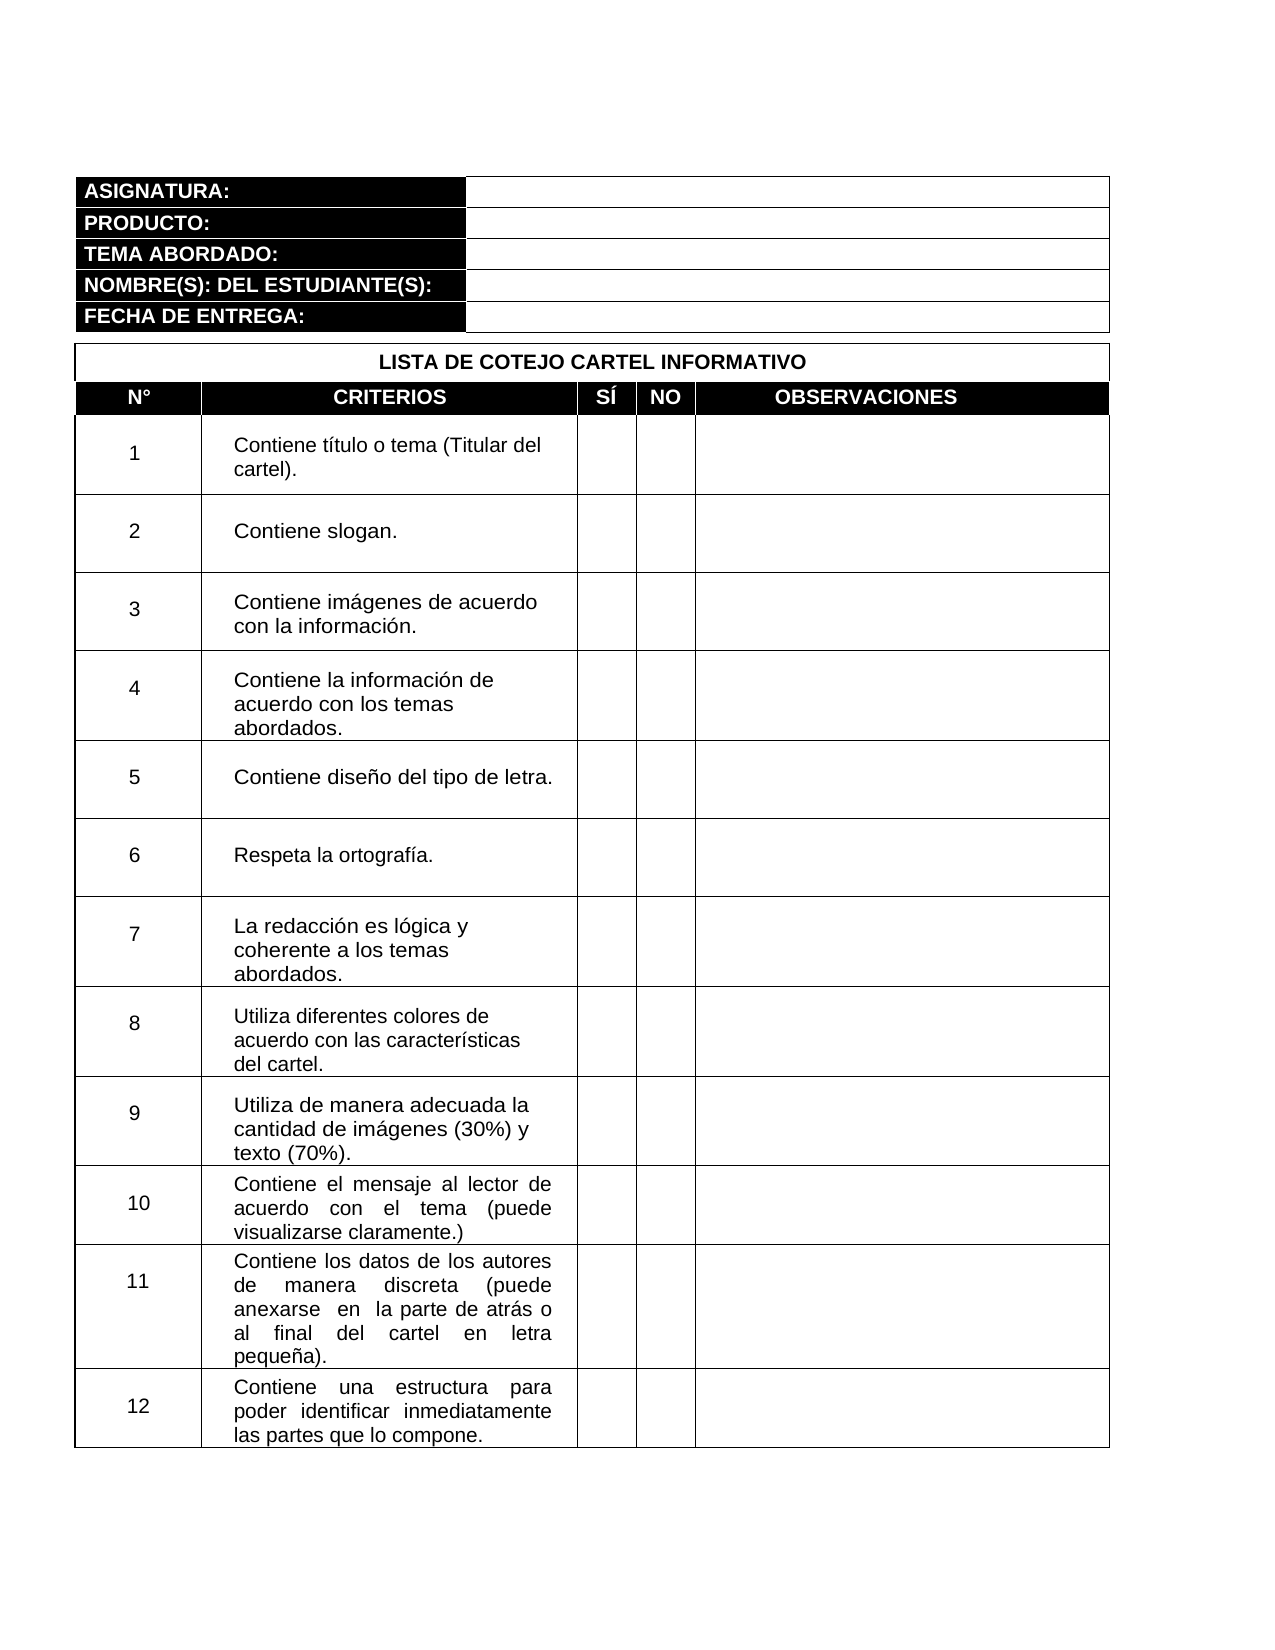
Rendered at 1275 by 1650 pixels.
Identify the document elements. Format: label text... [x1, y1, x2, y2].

table_cell 10 [76, 1166, 201, 1243]
table_cell [578, 1166, 636, 1243]
table_cell Contiene diseño del tipo de letra. [202, 741, 577, 818]
table_header LISTA DE COTEJO CARTEL INFORMATIVO [76, 344, 1109, 381]
table_cell Utiliza diferentes colores de acuerdo con las características del cartel. [202, 987, 577, 1076]
table_cell [578, 741, 636, 818]
table_header ASIGNATURA: [76, 177, 466, 207]
table_cell Contiene slogan. [202, 495, 577, 572]
table_cell 3 [76, 573, 201, 650]
table_cell [696, 495, 1109, 572]
table_cell [637, 1245, 695, 1368]
table_cell [578, 1245, 636, 1368]
table_cell [467, 208, 1109, 238]
table_cell 6 [76, 819, 201, 896]
table_cell [637, 495, 695, 572]
table_cell SÍ [578, 382, 636, 415]
table_cell 2 [76, 495, 201, 572]
table_cell Contiene los datos de los autores de manera discreta (puede anexarse en la parte de atrás o al final del cartel en letra pequeña). [202, 1245, 577, 1368]
table_cell [637, 1369, 695, 1447]
table_cell [578, 1369, 636, 1447]
table_cell [696, 819, 1109, 896]
table_cell Contiene título o tema (Titular del cartel). [202, 416, 577, 493]
table_cell [696, 573, 1109, 650]
table_cell [637, 987, 695, 1076]
table_cell [467, 270, 1109, 301]
table_cell 8 [76, 987, 201, 1076]
table_cell [696, 1245, 1109, 1368]
table_cell 12 [76, 1369, 201, 1447]
table_cell [696, 987, 1109, 1076]
table_cell 11 [76, 1245, 201, 1368]
table_cell [696, 1369, 1109, 1447]
table_cell [696, 416, 1109, 493]
table_cell [578, 651, 636, 740]
table_cell [637, 651, 695, 740]
table_cell Contiene una estructura para poder identificar inmediatamente las partes que lo compone. [202, 1369, 577, 1447]
table_cell Utiliza de manera adecuada la cantidad de imágenes (30%) y texto (70%). [202, 1077, 577, 1165]
table_cell 4 [76, 651, 201, 740]
table_cell 7 [76, 897, 201, 986]
table_cell [578, 573, 636, 650]
table_cell Respeta la ortografía. [202, 819, 577, 896]
table_cell NOMBRE(S): DEL ESTUDIANTE(S): [76, 270, 466, 301]
table_cell [578, 416, 636, 493]
table_cell [696, 651, 1109, 740]
table_cell [637, 819, 695, 896]
table_cell NO [637, 382, 695, 415]
table_cell FECHA DE ENTREGA: [76, 302, 466, 332]
table_cell Contiene la información de acuerdo con los temas abordados. [202, 651, 577, 740]
table_cell [637, 1166, 695, 1243]
table_cell [637, 897, 695, 986]
table_cell PRODUCTO: [76, 208, 466, 238]
table_cell [578, 897, 636, 986]
table_cell 9 [76, 1077, 201, 1165]
table_cell [696, 897, 1109, 986]
table_cell [696, 1077, 1109, 1165]
table_cell [637, 573, 695, 650]
table_cell Contiene el mensaje al lector de acuerdo con el tema (puede visualizarse claramente.) [202, 1166, 577, 1243]
table_cell [578, 1077, 636, 1165]
table_cell 1 [76, 416, 201, 493]
table_cell [637, 741, 695, 818]
table_cell [578, 495, 636, 572]
table_cell [467, 239, 1109, 269]
table_cell [578, 987, 636, 1076]
table_cell N° [76, 382, 201, 415]
table_cell [637, 1077, 695, 1165]
table_header [467, 177, 1109, 207]
table_cell [637, 416, 695, 493]
table_cell OBSERVACIONES [696, 382, 1109, 415]
table_cell La redacción es lógica y coherente a los temas abordados. [202, 897, 577, 986]
table_cell [578, 819, 636, 896]
table_cell TEMA ABORDADO: [76, 239, 466, 269]
table_cell [467, 302, 1109, 332]
table_cell CRITERIOS [202, 382, 577, 415]
table_cell 5 [76, 741, 201, 818]
table_cell Contiene imágenes de acuerdo con la información. [202, 573, 577, 650]
table_cell [696, 1166, 1109, 1243]
table_cell [696, 741, 1109, 818]
